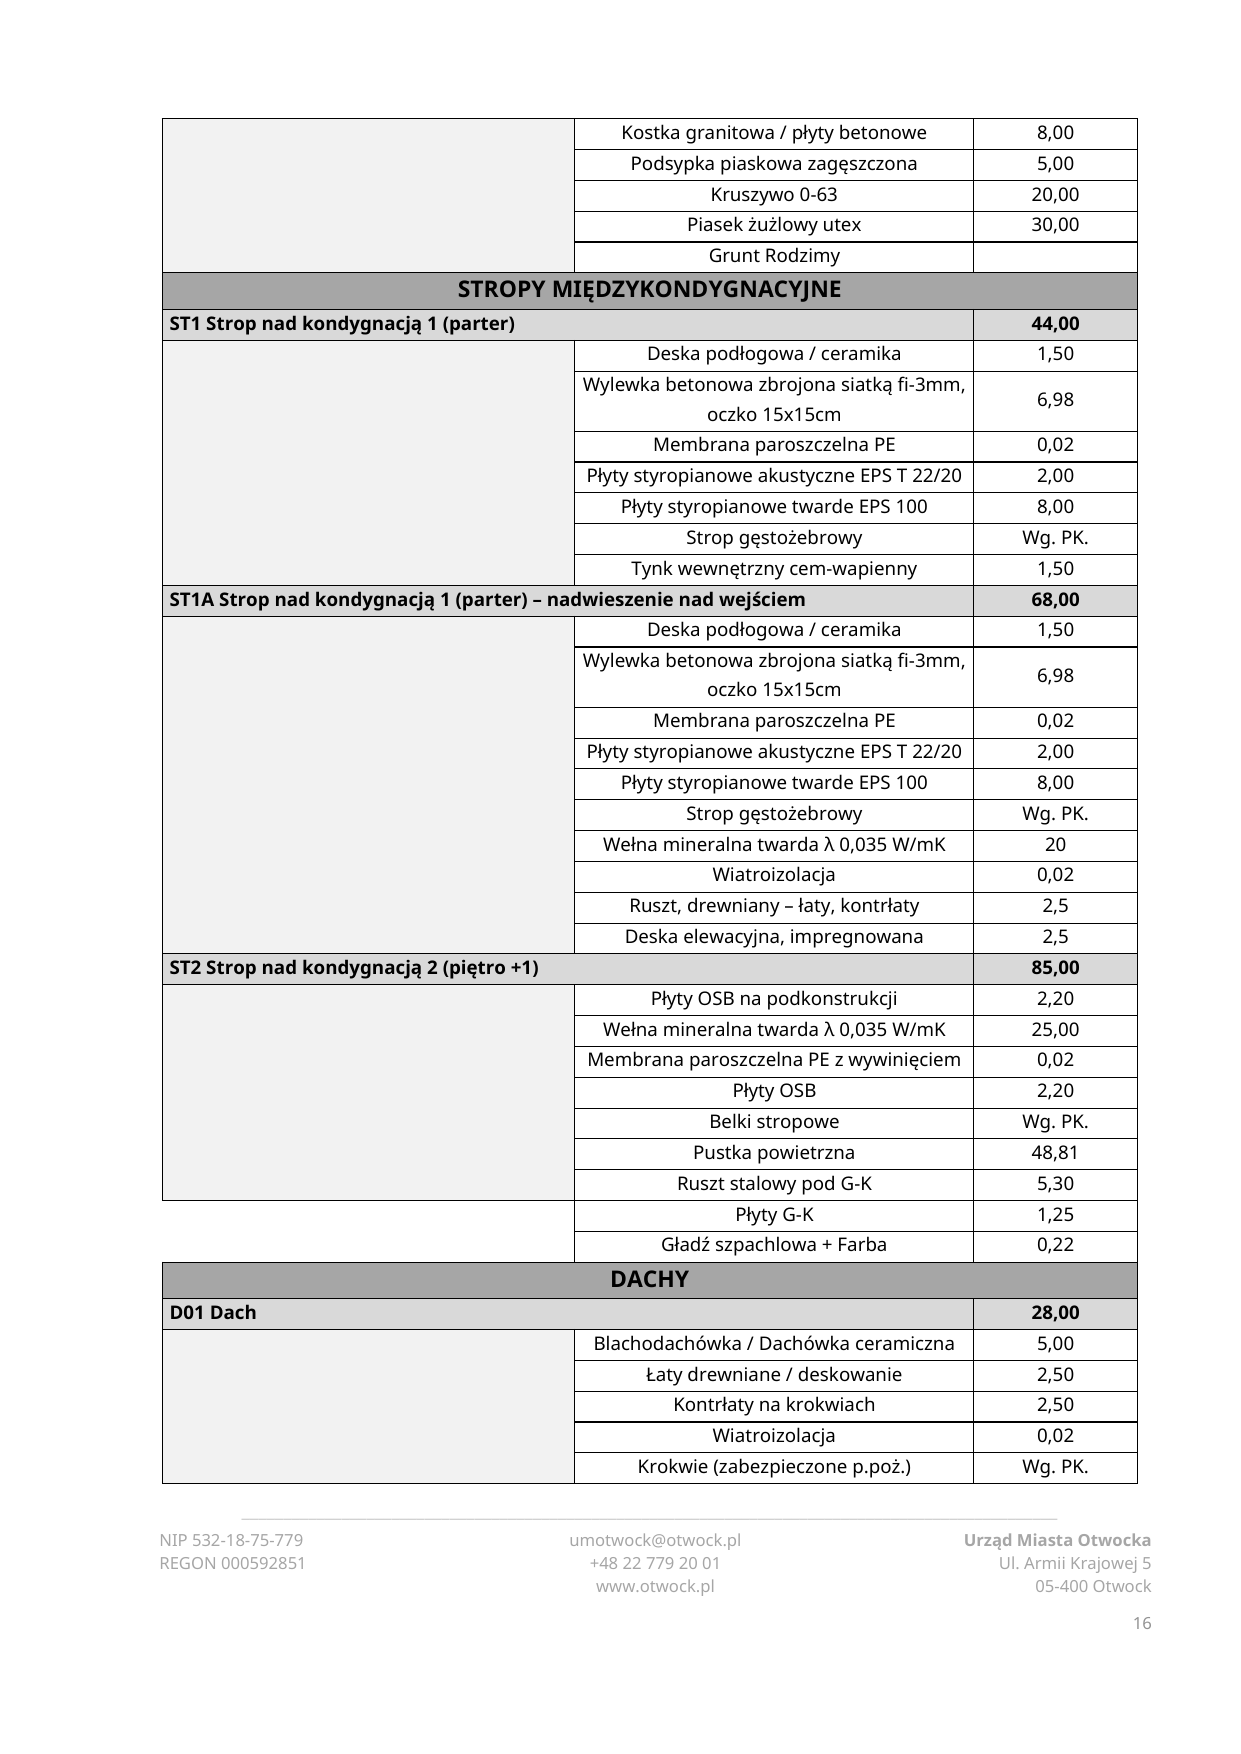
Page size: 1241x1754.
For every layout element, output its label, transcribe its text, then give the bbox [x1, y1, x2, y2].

table_cell Podsypka piaskowa zagęszczona [575, 150, 973, 180]
table_cell 85,00 [974, 954, 1137, 984]
table_cell 5,00 [974, 150, 1137, 180]
table_cell 0,02 [974, 862, 1137, 892]
table_cell Ruszt stalowy pod G-K [575, 1170, 973, 1200]
table_cell Płyty OSB [575, 1078, 973, 1107]
table_cell 6,98 [974, 372, 1137, 431]
table_cell Belki stropowe [575, 1109, 973, 1138]
table_cell [163, 119, 574, 272]
table_cell 0,02 [974, 708, 1137, 737]
table_cell Płyty styropianowe akustyczne EPS T 22/20 [575, 463, 973, 492]
table_cell 2,5 [974, 924, 1137, 953]
table_cell Krokwie (zabezpieczone p.poż.) [575, 1453, 973, 1483]
table_cell 0,02 [974, 1047, 1137, 1077]
table_cell Wiatroizolacja [575, 1423, 973, 1452]
table_cell Płyty styropianowe twarde EPS 100 [575, 493, 973, 523]
table_cell 2,50 [974, 1361, 1137, 1391]
table_cell 48,81 [974, 1139, 1137, 1169]
table_cell Wełna mineralna twarda λ 0,035 W/mK [575, 1016, 973, 1046]
table_cell [974, 243, 1137, 272]
table_cell Membrana paroszczelna PE [575, 432, 973, 461]
table_cell 44,00 [974, 310, 1137, 340]
table_cell ST1A Strop nad kondygnacją 1 (parter) – nadwieszenie nad wejściem [163, 586, 973, 616]
table_cell 8,00 [974, 119, 1137, 149]
table_cell STROPY MIĘDZYKONDYGNACYJNE [163, 273, 1137, 309]
table_cell ST1 Strop nad kondygnacją 1 (parter) [163, 310, 973, 340]
table_cell D01 Dach [163, 1299, 973, 1329]
table_cell Płyty G-K [575, 1201, 973, 1231]
table_cell Kruszywo 0-63 [575, 181, 973, 211]
table_cell Wg. PK. [974, 524, 1137, 554]
table_cell [163, 1330, 574, 1483]
table_cell 2,20 [974, 985, 1137, 1015]
table_cell Wg. PK. [974, 1453, 1137, 1483]
table_cell 5,30 [974, 1170, 1137, 1200]
table_cell Gładź szpachlowa + Farba [575, 1232, 973, 1262]
table_cell [163, 617, 574, 953]
table_cell 20,00 [974, 181, 1137, 211]
table_cell 8,00 [974, 769, 1137, 799]
table_cell Płyty styropianowe akustyczne EPS T 22/20 [575, 739, 973, 768]
table_cell Wylewka betonowa zbrojona siatką fi-3mm, oczko 15x15cm [575, 372, 973, 431]
table_cell Wylewka betonowa zbrojona siatką fi-3mm, oczko 15x15cm [575, 648, 973, 707]
table_cell Piasek żużlowy utex [575, 212, 973, 241]
table_cell 8,00 [974, 493, 1137, 523]
table_cell 1,50 [974, 555, 1137, 585]
table_cell 30,00 [974, 212, 1137, 241]
table_cell Blachodachówka / Dachówka ceramiczna [575, 1330, 973, 1360]
table_cell 2,00 [974, 739, 1137, 768]
table_cell 2,5 [974, 893, 1137, 922]
table_cell Membrana paroszczelna PE [575, 708, 973, 737]
table_cell 1,50 [974, 341, 1137, 371]
table_cell Strop gęstożebrowy [575, 800, 973, 830]
table_cell Deska podłogowa / ceramika [575, 617, 973, 646]
table_cell 6,98 [974, 648, 1137, 707]
table_cell DACHY [163, 1263, 1137, 1298]
table_cell 1,50 [974, 617, 1137, 646]
table_cell Membrana paroszczelna PE z wywinięciem [575, 1047, 973, 1077]
table_cell 28,00 [974, 1299, 1137, 1329]
table_cell 20 [974, 831, 1137, 861]
table_cell Wg. PK. [974, 800, 1137, 830]
table_cell Deska elewacyjna, impregnowana [575, 924, 973, 953]
table_cell Wełna mineralna twarda λ 0,035 W/mK [575, 831, 973, 861]
table_cell 1,25 [974, 1201, 1137, 1231]
table_cell Łaty drewniane / deskowanie [575, 1361, 973, 1391]
table_cell Pustka powietrzna [575, 1139, 973, 1169]
table_cell 0,22 [974, 1232, 1137, 1262]
table_cell Ruszt, drewniany – łaty, kontrłaty [575, 893, 973, 922]
table_cell 2,00 [974, 463, 1137, 492]
table_cell ST2 Strop nad kondygnacją 2 (piętro +1) [163, 954, 973, 984]
table_cell [163, 985, 574, 1200]
table_cell Wg. PK. [974, 1109, 1137, 1138]
table_cell Kontrłaty na krokwiach [575, 1392, 973, 1421]
table_cell Strop gęstożebrowy [575, 524, 973, 554]
table_cell Kostka granitowa / płyty betonowe [575, 119, 973, 149]
table_cell 5,00 [974, 1330, 1137, 1360]
table_cell Tynk wewnętrzny cem-wapienny [575, 555, 973, 585]
table_cell Płyty OSB na podkonstrukcji [575, 985, 973, 1015]
table_cell 68,00 [974, 586, 1137, 616]
table_cell 25,00 [974, 1016, 1137, 1046]
table_cell 2,20 [974, 1078, 1137, 1107]
table_cell Wiatroizolacja [575, 862, 973, 892]
table_cell 0,02 [974, 432, 1137, 461]
table_cell 0,02 [974, 1423, 1137, 1452]
table_cell [163, 341, 574, 585]
table_cell Płyty styropianowe twarde EPS 100 [575, 769, 973, 799]
table_cell Deska podłogowa / ceramika [575, 341, 973, 371]
table_cell 2,50 [974, 1392, 1137, 1421]
table_cell Grunt Rodzimy [575, 243, 973, 272]
